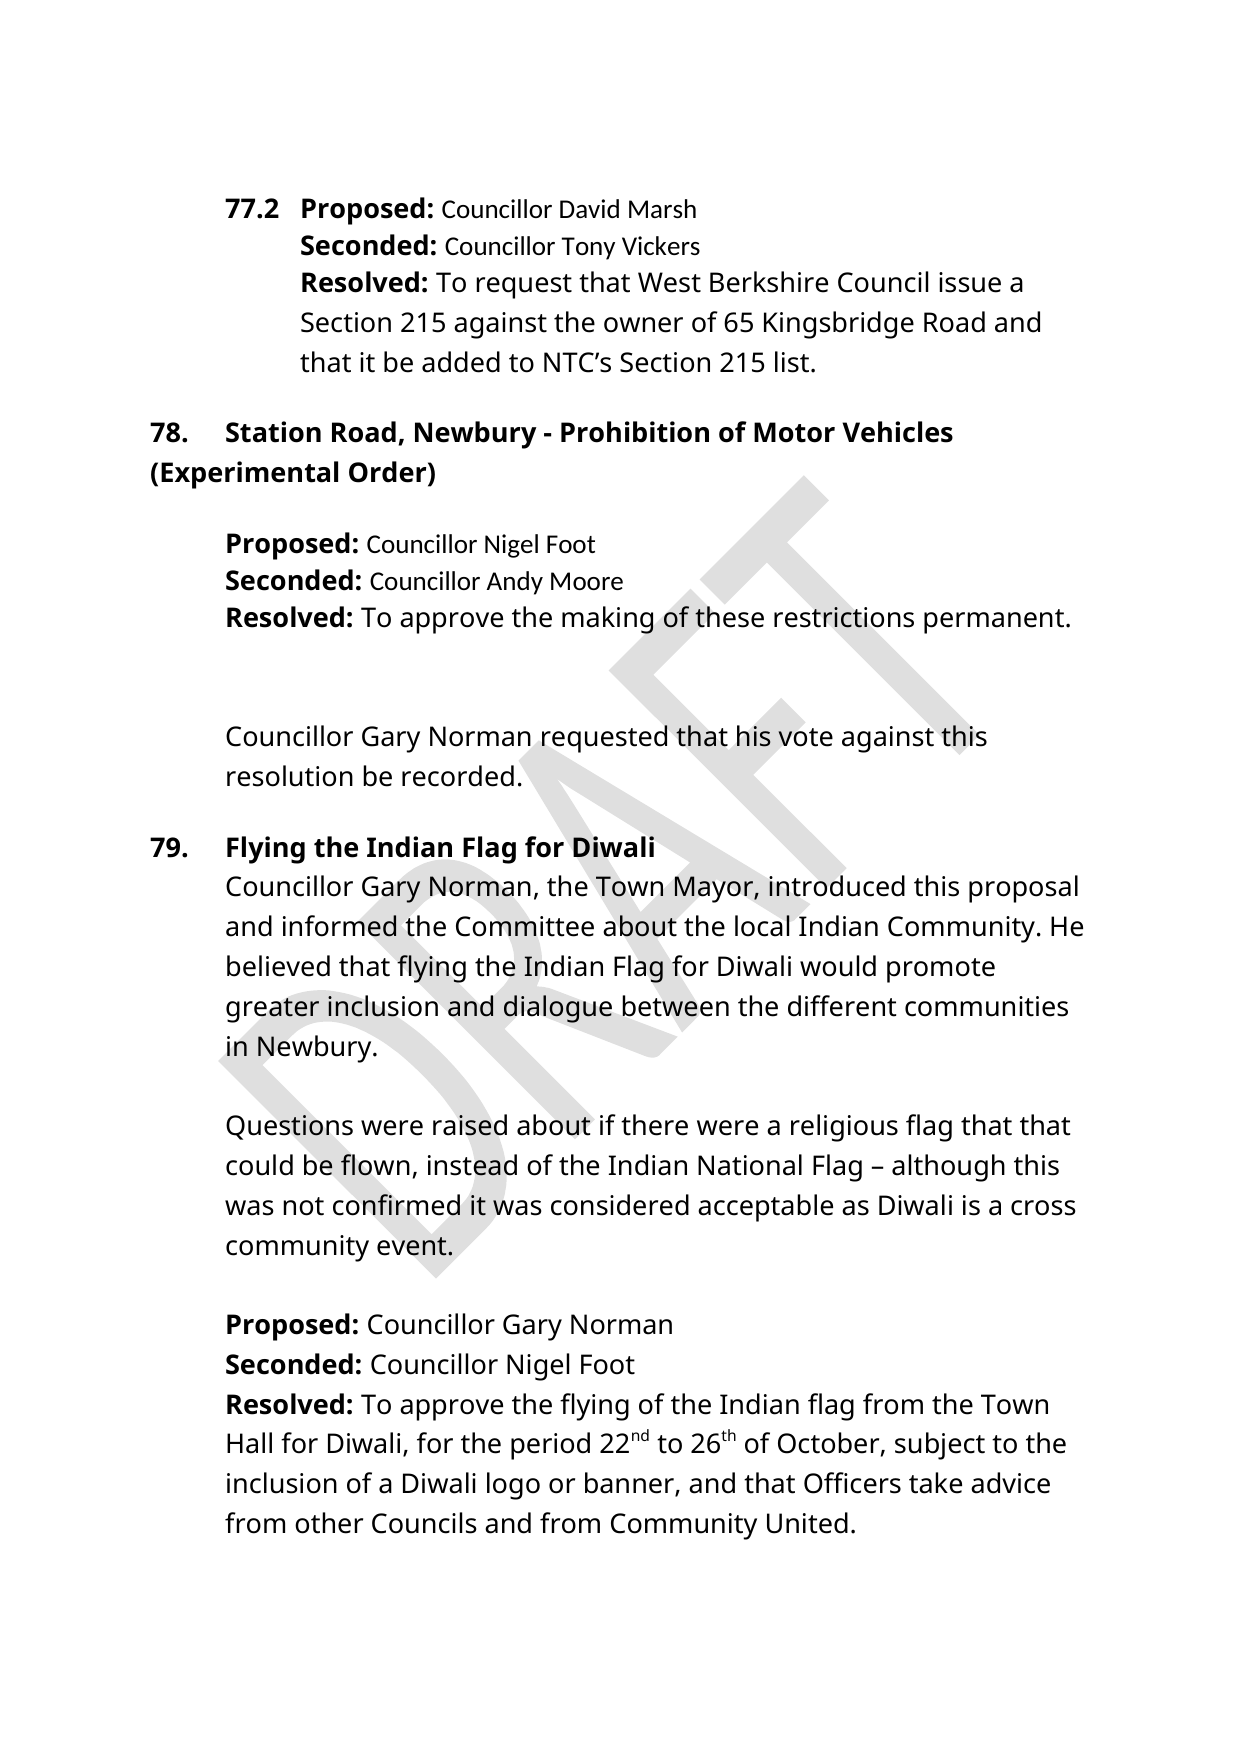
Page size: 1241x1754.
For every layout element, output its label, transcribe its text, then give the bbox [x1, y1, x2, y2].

text Seconded: Councillor Andy Moore [150, 561, 1090, 598]
text 79. Flying the Indian Flag for Diwali [150, 828, 1090, 865]
text Seconded: Councillor Nigel Foot [150, 1345, 1090, 1382]
text Councillor Gary Norman requested that his vote against this resolution be recorded. [225, 717, 1090, 794]
text Councillor Gary Norman, the Town Mayor, introduced this proposal and informed the Committee about the local Indian Community. He believed that flying the Indian Flag for Diwali would promote greater inclusion and dialogue between the different communities in Newbury. [225, 868, 1090, 1064]
text Questions were raised about if there were a religious flag that that could be flown, instead of the Indian National Flag – although this was not confirmed it was considered acceptable as Diwali is a cross community event. [225, 1107, 1090, 1263]
text Resolved: To approve the making of these restrictions permanent. [150, 598, 1090, 675]
text Seconded: Councillor Tony Vickers [225, 227, 1090, 263]
text 78. Station Road, Newbury - Prohibition of Motor Vehicles (Experimental Order) [150, 414, 1090, 491]
text Resolved: To request that West Berkshire Council issue a Section 215 against the owner of 65 Kingsbridge Road and that it be added to NTC’s Section 215 list. [300, 263, 1090, 380]
text 77.2 Proposed: Councillor David Marsh [225, 190, 1090, 227]
text Proposed: Councillor Gary Norman [150, 1306, 1090, 1342]
text Proposed: Councillor Nigel Foot [225, 524, 1090, 561]
text Resolved: To approve the flying of the Indian flag from the Town Hall for Diwali, for the period 22nd to 26th of October, subject to the inclusion of a Diwali logo or banner, and that Officers take advice from other Councils and from Community United. [225, 1385, 1090, 1541]
